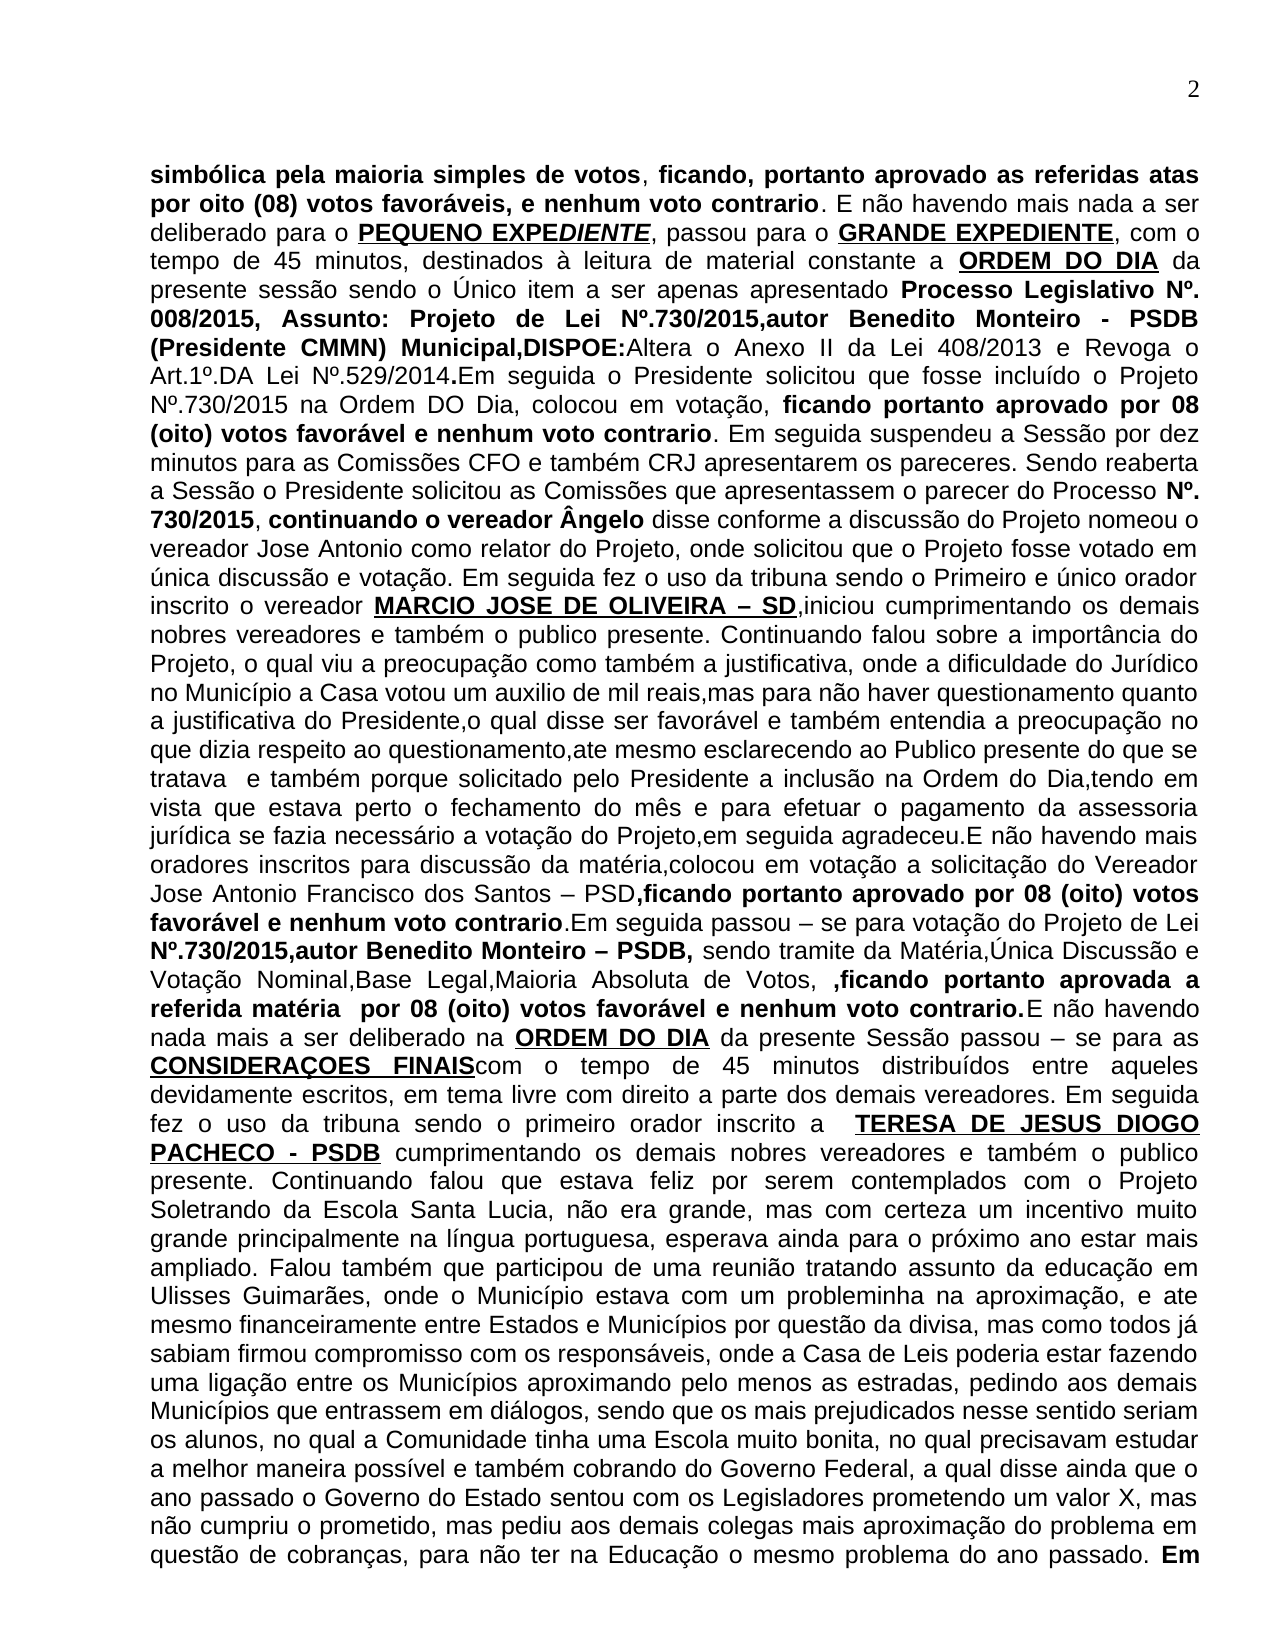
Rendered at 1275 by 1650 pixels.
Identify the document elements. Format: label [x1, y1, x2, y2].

text [150, 160, 1200, 1569]
